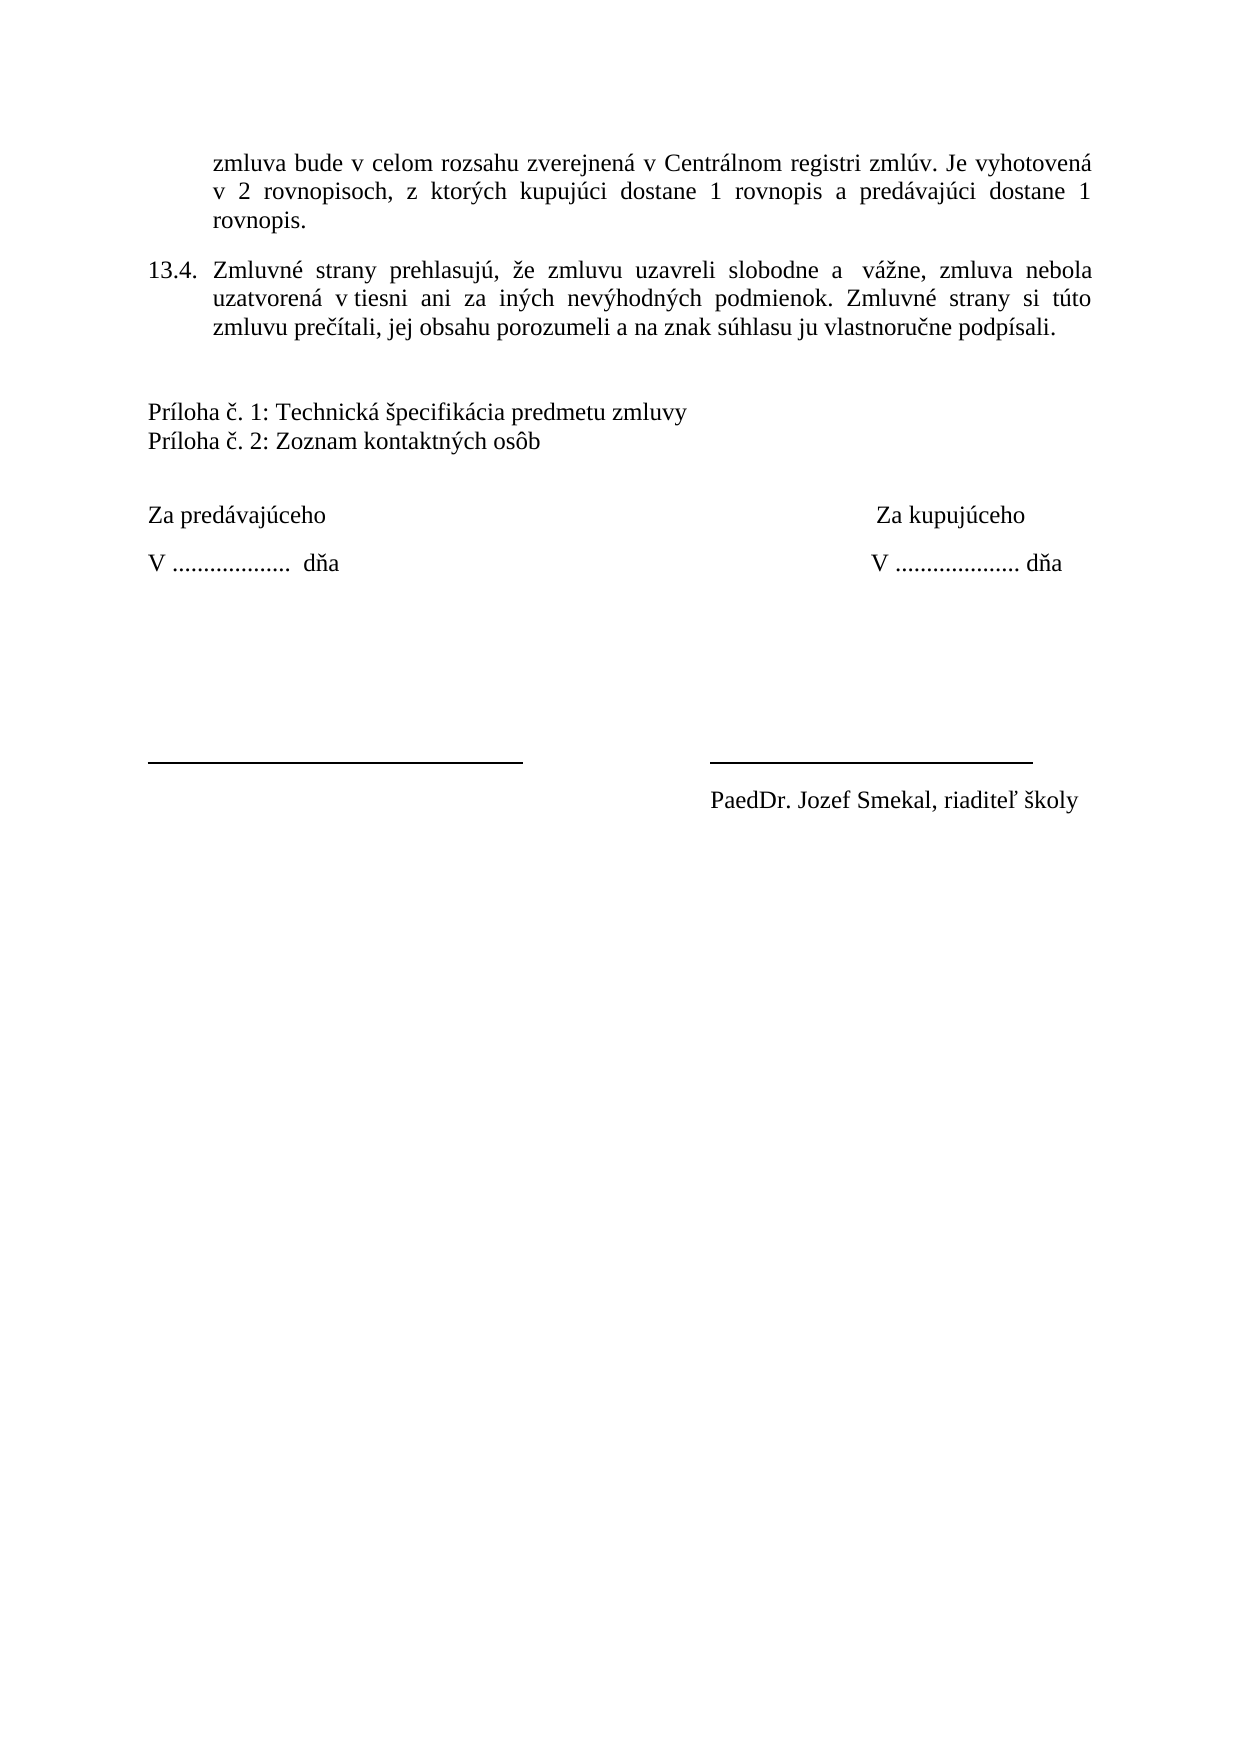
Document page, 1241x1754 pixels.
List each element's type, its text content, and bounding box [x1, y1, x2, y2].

text PaedDr. Jozef Smekal, riaditeľ školy [148, 785, 1092, 814]
text Príloha č. 2: Zoznam kontaktných osôb [148, 426, 1092, 455]
text Príloha č. 1: Technická špecifikácia predmetu zmluvy [148, 398, 1092, 426]
list Zmluvné strany prehlasujú, že zmluvu uzavreli slobodne a vážne, zmluva nebola uzatvorená v tiesni ani za iných nevýhodných podmienok. Zmluvné strany si túto zmluvu prečítali, jej obsahu porozumeli a na znak súhlasu ju vlastnoručne podpísali. [148, 255, 1092, 341]
text V ................... dňa V .................... dňa [148, 548, 1092, 576]
text Za predávajúceho Za kupujúceho [148, 500, 1092, 529]
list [148, 148, 1092, 234]
